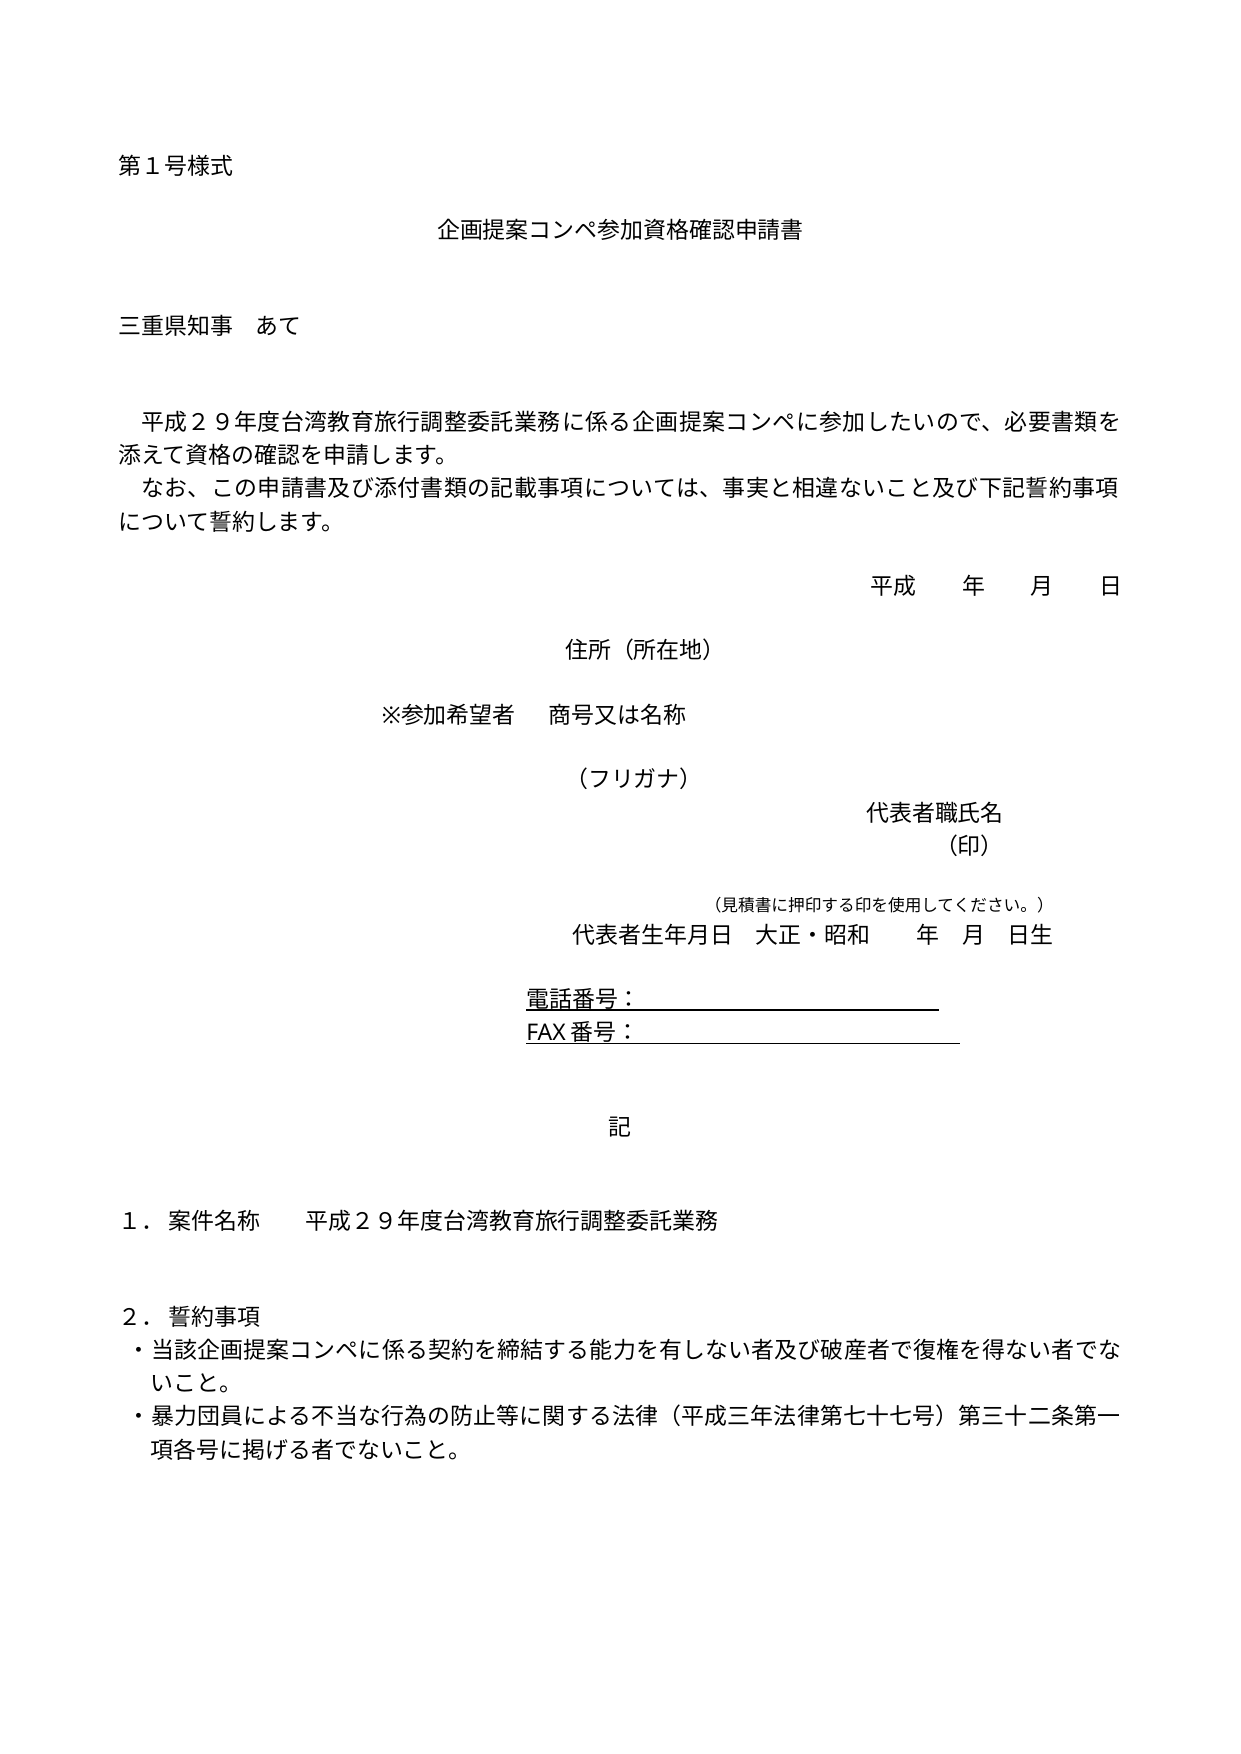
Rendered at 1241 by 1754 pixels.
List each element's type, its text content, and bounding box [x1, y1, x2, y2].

text ・当該企画提案コンペに係る契約を締結する能力を有しない者及び破産者で復権を得ない者でないこと。 [128, 1332, 1122, 1398]
text ・暴力団員による不当な行為の防止等に関する法律（平成三年法律第七十七号）第三十二条第一項各号に掲げる者でないこと。 [128, 1398, 1122, 1465]
text 平成 年 月 日 [118, 568, 1122, 601]
text （フリガナ） [118, 761, 1122, 794]
text 代表者生年月日 大正・昭和 年 月 日生 [118, 916, 1053, 950]
list 案件名称 平成２９年度台湾教育旅行調整委託業務 [118, 1203, 1122, 1236]
text FAX番号： [118, 1014, 1122, 1047]
text ※参加希望者 商号又は名称 [118, 697, 1122, 730]
text 電話番号： [118, 981, 1122, 1014]
text （見積書に押印する印を使用してください。） [118, 892, 1053, 916]
text なお、この申請書及び添付書類の記載事項については、事実と相違ないこと及び下記誓約事項について誓約します。 [118, 470, 1122, 537]
text 第１号様式 [118, 148, 1122, 181]
text 代表者職氏名 （印） [118, 794, 1003, 861]
text 企画提案コンペ参加資格確認申請書 [162, 212, 1078, 245]
text 平成２９年度台湾教育旅行調整委託業務に係る企画提案コンペに参加したいので、必要書類を添えて資格の確認を申請します。 [118, 404, 1122, 470]
text 三重県知事 あて [118, 308, 1122, 341]
subtitle 記 [118, 1108, 1122, 1142]
list 誓約事項 [118, 1298, 1122, 1332]
text 住所（所在地） [118, 632, 1122, 666]
